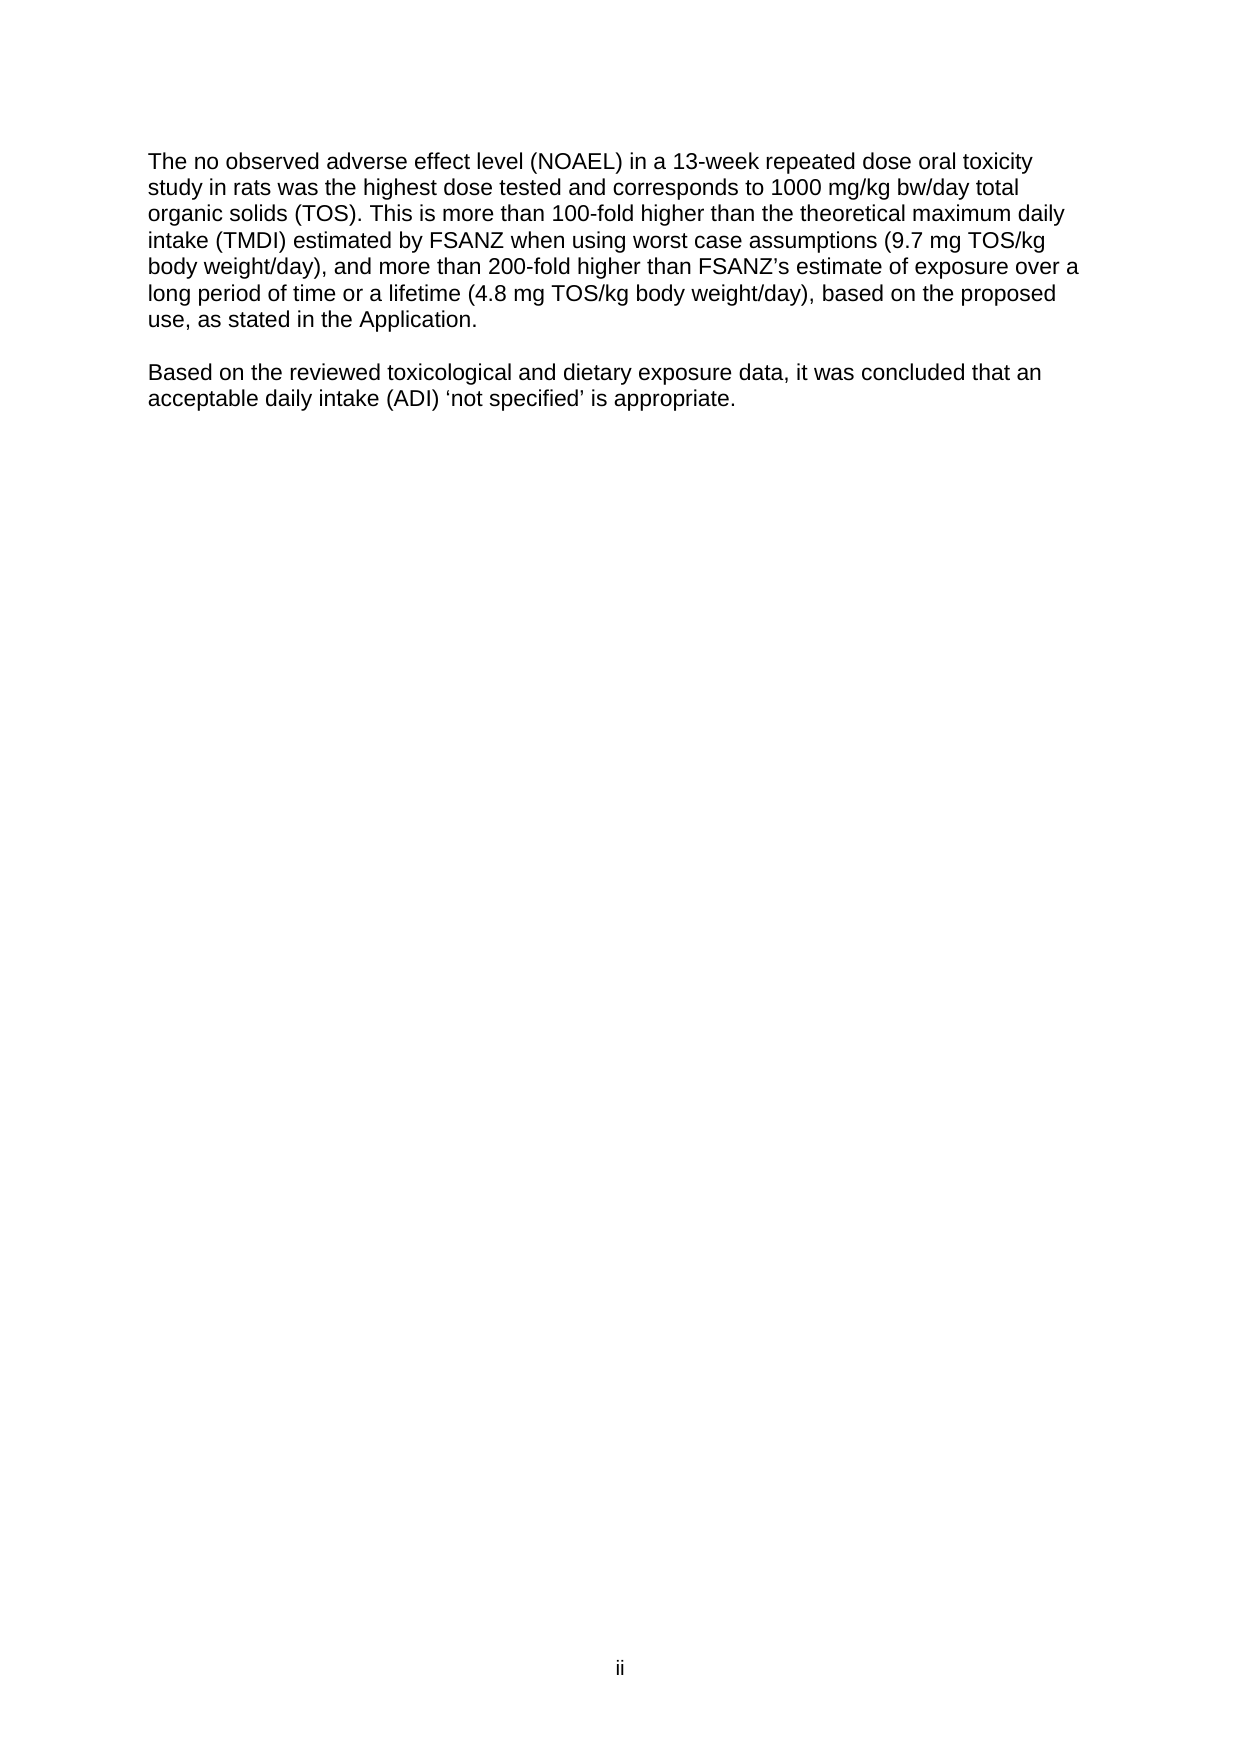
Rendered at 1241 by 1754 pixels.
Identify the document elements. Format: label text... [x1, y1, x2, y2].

text The no observed adverse effect level (NOAEL) in a 13-week repeated dose oral toxicity study in rats was the highest dose tested and corresponds to 1000 mg/kg bw/day total organic solids (TOS). This is more than 100-fold higher than the theoretical maximum daily intake (TMDI) estimated by FSANZ when using worst case assumptions (9.7 mg TOS/kg body weight/day), and more than 200-fold higher than FSANZ’s estimate of exposure over a long period of time or a lifetime (4.8 mg TOS/kg body weight/day), based on the proposed use, as stated in the Application. [148, 148, 1092, 332]
text Based on the reviewed toxicological and dietary exposure data, it was concluded that an acceptable daily intake (ADI) ‘not specified’ is appropriate. [148, 358, 1092, 411]
